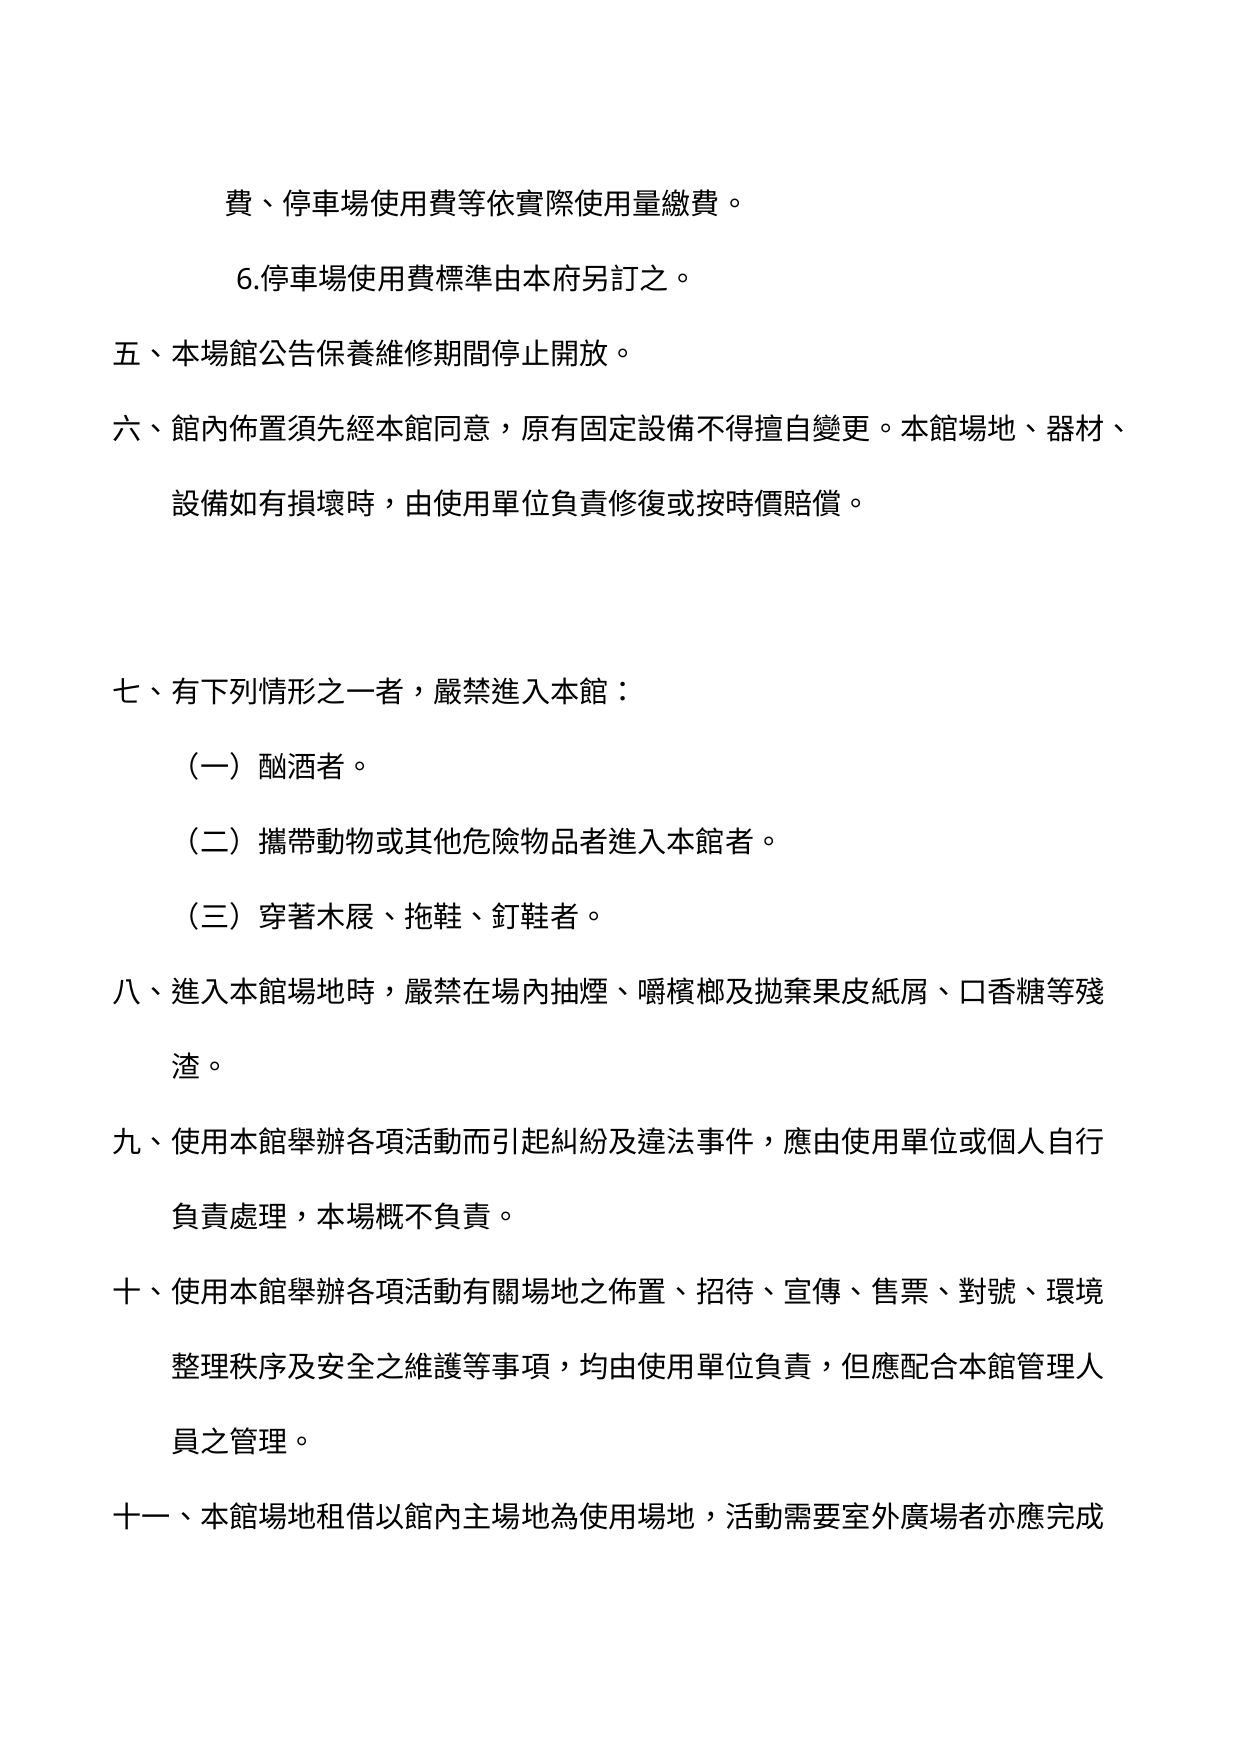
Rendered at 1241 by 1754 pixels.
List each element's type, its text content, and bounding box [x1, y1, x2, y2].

text 十、使用本館舉辦各項活動有關場地之佈置、招待、宣傳、售票、對號、環境整理秩序及安全之維護等事項，均由使用單位負責，但應配合本館管理人員之管理。 [112, 1252, 1128, 1477]
text 五、本場館公告保養維修期間停止開放。 [112, 314, 1128, 389]
text （一）酗酒者。 （二）攜帶動物或其他危險物品者進入本館者。 （三）穿著木屐、拖鞋、釘鞋者。 [171, 727, 1128, 952]
text 八、進入本館場地時，嚴禁在場內抽煙、嚼檳榔及拋棄果皮紙屑、口香糖等殘 渣。 [112, 952, 1128, 1102]
text 九、使用本館舉辦各項活動而引起糾紛及違法事件，應由使用單位或個人自行負責處理，本場概不負責。 [112, 1102, 1128, 1252]
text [112, 164, 1128, 314]
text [112, 1477, 1128, 1552]
text 六、館內佈置須先經本館同意，原有固定設備不得擅自變更。本館場地、器材、 設備如有損壞時，由使用單位負責修復或按時價賠償。 [112, 389, 1128, 652]
text 七、有下列情形之一者，嚴禁進入本館： [112, 652, 1128, 727]
